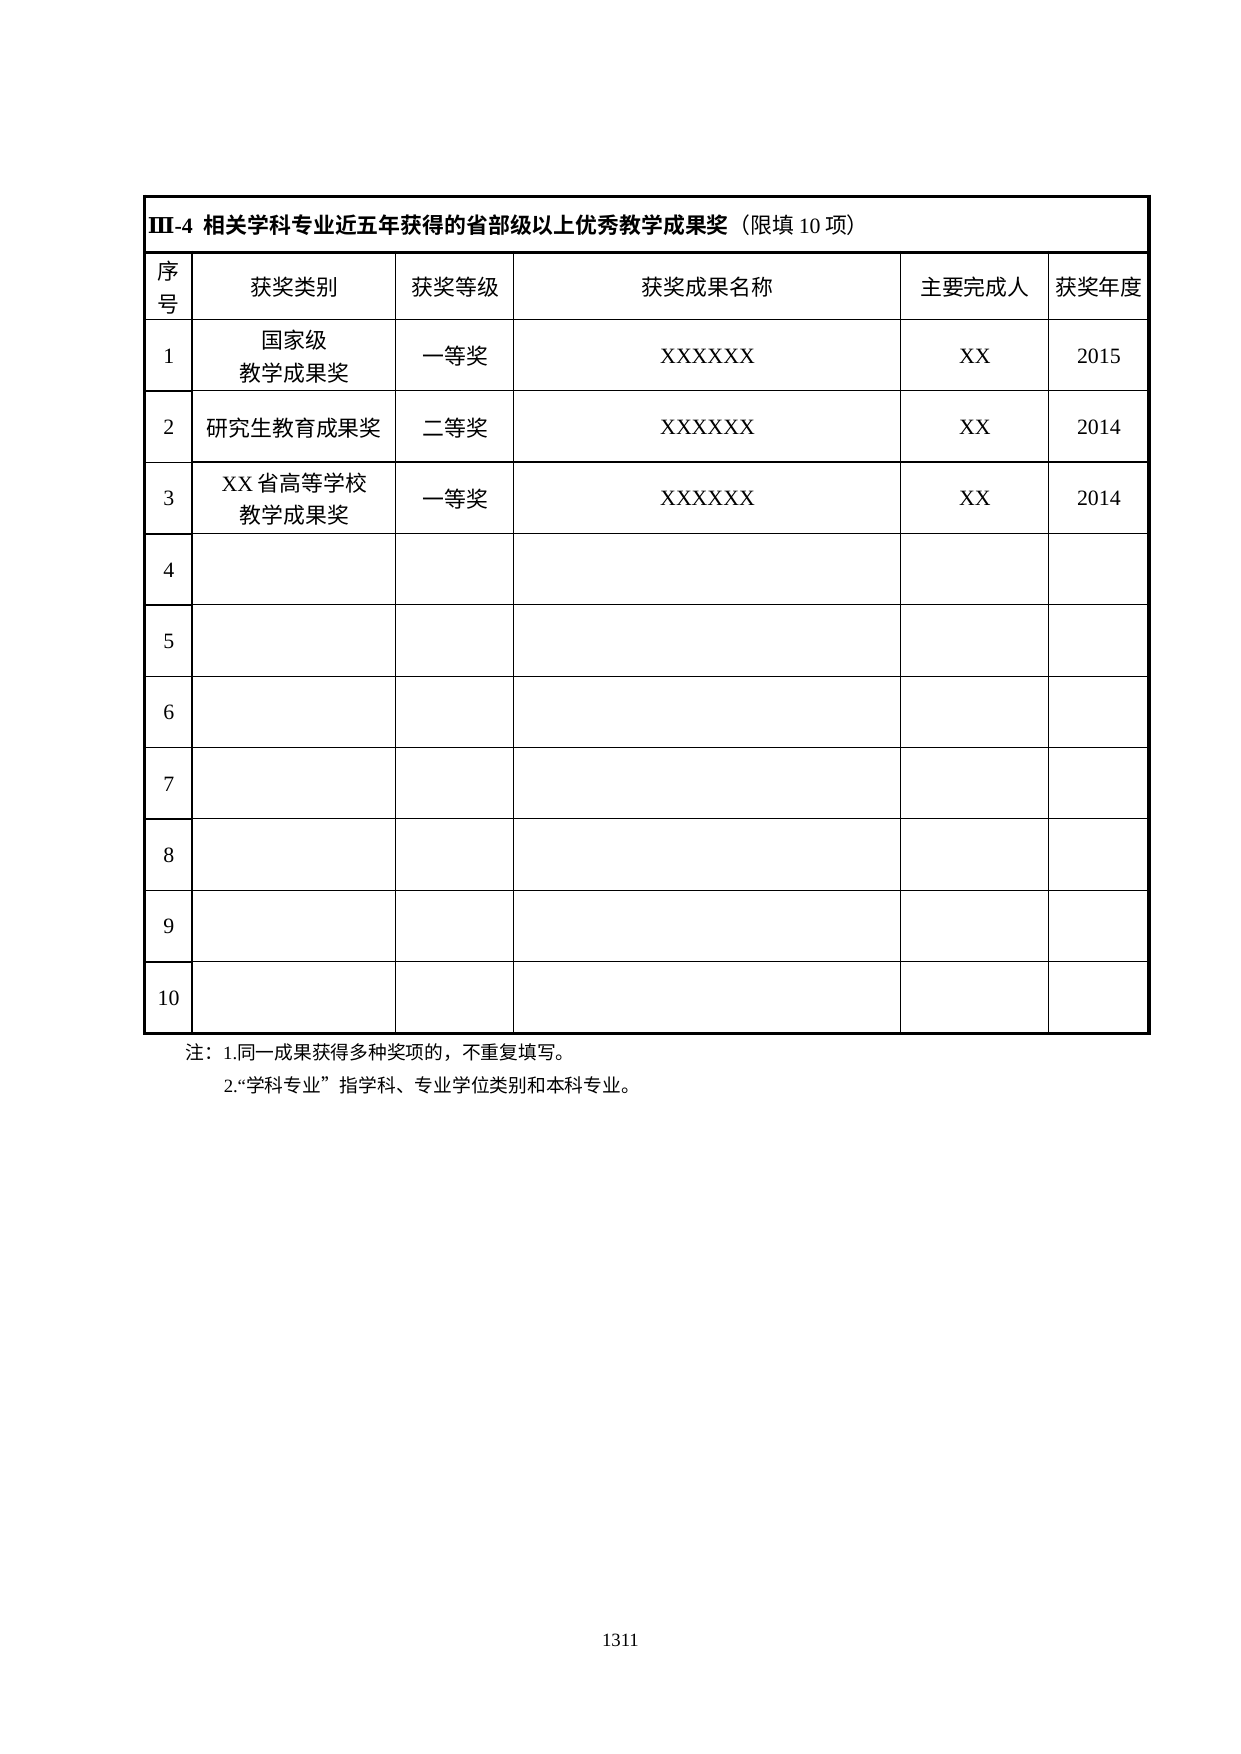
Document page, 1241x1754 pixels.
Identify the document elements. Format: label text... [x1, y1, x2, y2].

table_cell [396, 677, 513, 747]
table_cell [1049, 962, 1147, 1032]
table_cell 9 [146, 891, 191, 961]
table_cell [193, 891, 395, 961]
table_cell 一等奖 [396, 320, 513, 390]
table_cell [514, 819, 900, 889]
table_cell 获奖类别 [193, 254, 395, 319]
table_cell [193, 819, 395, 889]
table_cell XX [901, 391, 1048, 461]
table_cell 2 [146, 392, 191, 461]
table_cell [901, 534, 1048, 604]
table_cell [193, 534, 395, 604]
text 注：1.同一成果获得多种奖项的，不重复填写。 [185, 1035, 1092, 1068]
table_cell [1049, 748, 1147, 818]
table_cell 8 [146, 820, 191, 889]
table_cell [193, 748, 395, 818]
table_cell 7 [146, 748, 191, 818]
table_cell 主要完成人 [901, 254, 1048, 319]
table_cell XXXXXX [514, 320, 900, 390]
table_cell [1049, 534, 1147, 604]
table_cell [396, 891, 513, 961]
table_cell [1049, 891, 1147, 961]
table_cell 研究生教育成果奖 [193, 391, 395, 461]
table_cell 10 [146, 963, 191, 1032]
table_cell [1049, 677, 1147, 747]
table_cell 一等奖 [396, 463, 513, 533]
table_cell [1049, 819, 1147, 889]
table_cell XX [901, 320, 1048, 390]
table_cell 国家级 教学成果奖 [193, 320, 395, 390]
table_cell [901, 605, 1048, 676]
table_cell [396, 605, 513, 676]
table_cell 获奖年度 [1049, 254, 1147, 319]
table_cell 4 [146, 535, 191, 604]
table_cell 6 [146, 677, 191, 747]
table_cell [514, 534, 900, 604]
table_cell XXXXXX [514, 463, 900, 533]
table_cell [514, 891, 900, 961]
table_cell 2015 [1049, 320, 1147, 390]
table_cell 5 [146, 606, 191, 676]
table_cell XXXXXX [514, 391, 900, 461]
table_cell [901, 819, 1048, 889]
table_cell [514, 605, 900, 676]
table_cell 1 [146, 320, 191, 390]
table_cell 2014 [1049, 391, 1147, 461]
table_cell 二等奖 [396, 391, 513, 461]
table_cell [514, 748, 900, 818]
table_cell [514, 677, 900, 747]
table_cell [901, 891, 1048, 961]
text 2.“学科专业”指学科、专业学位类别和本科专业。 [221, 1068, 1092, 1100]
table_cell [396, 534, 513, 604]
table_cell [901, 748, 1048, 818]
table_cell [396, 962, 513, 1032]
table_cell 2014 [1049, 463, 1147, 533]
table_cell XX省高等学校 教学成果奖 [193, 463, 395, 533]
table_cell 获奖等级 [396, 254, 513, 319]
table_cell [901, 962, 1048, 1032]
table_cell [396, 748, 513, 818]
table_cell [193, 962, 395, 1032]
table_cell [193, 605, 395, 676]
table_cell [396, 819, 513, 889]
table_cell 序号 [146, 254, 191, 319]
table_cell 获奖成果名称 [514, 254, 900, 319]
table_cell 3 [146, 463, 191, 533]
table_header Ⅲ-4 相关学科专业近五年获得的省部级以上优秀教学成果奖（限填10项） [146, 198, 1147, 251]
table_cell [514, 962, 900, 1032]
table_cell [1049, 605, 1147, 676]
table_cell [901, 677, 1048, 747]
table_cell [193, 677, 395, 747]
table_cell XX [901, 463, 1048, 533]
